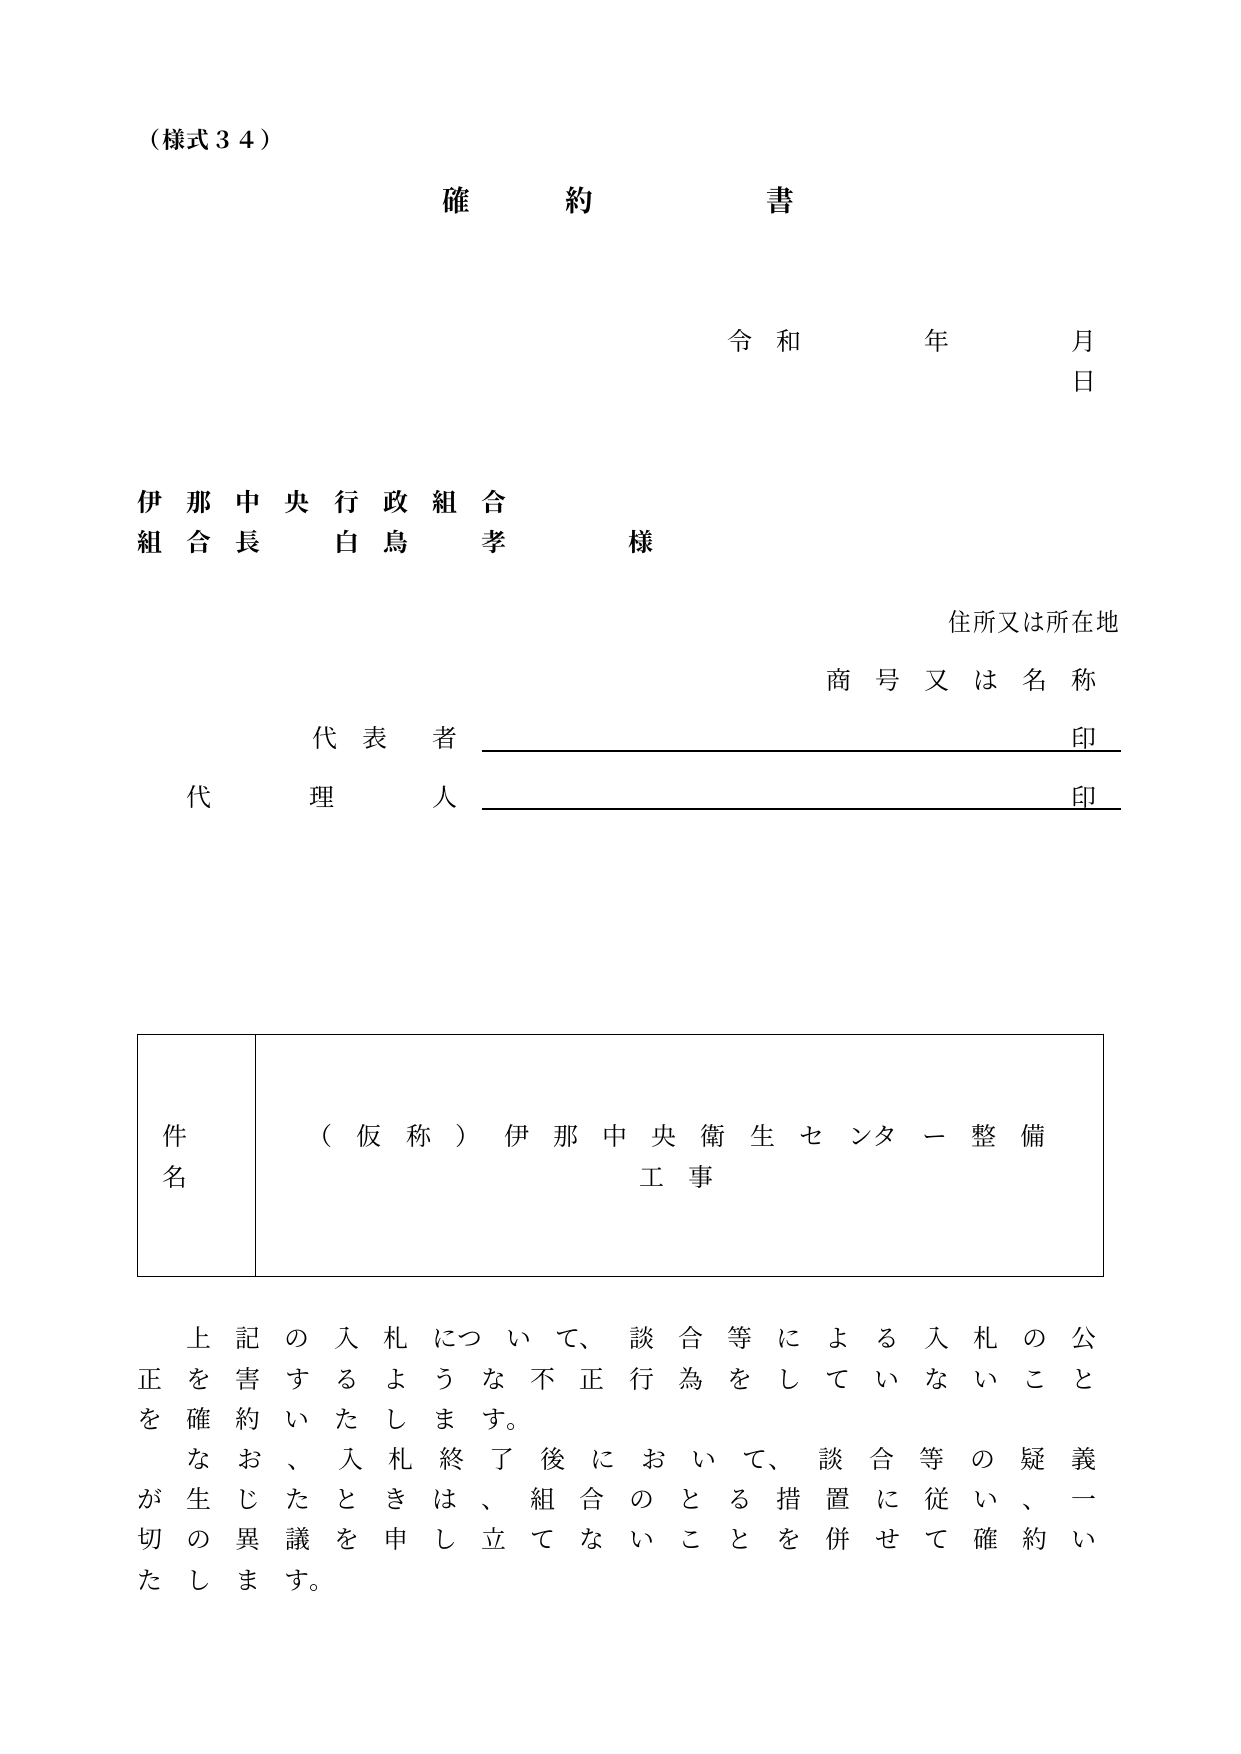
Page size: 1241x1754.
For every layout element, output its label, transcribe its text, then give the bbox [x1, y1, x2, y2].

text 確約書 [137, 158, 1121, 239]
table_header （仮称）伊那中央衛生センター整備工事 [256, 1035, 1103, 1276]
text 令和 年 月 日 [137, 319, 1121, 400]
text 代表者 印 [137, 717, 1121, 757]
text 伊那中央行政組合 [137, 480, 1121, 520]
text （様式３４） [137, 118, 1121, 158]
text 住所又は所在地 [137, 601, 1121, 641]
text なお、入札終了後において、談合等の疑義が生じたときは、組合のとる措置に従い、一切の異議を申し立てないことを併せて確約いたします。 [137, 1438, 1121, 1598]
text 代 理 人 印 [137, 775, 1121, 815]
text 上記の入札について、談合等による入札の公正を害するような不正行為をしていないことを確約いたします。 [137, 1317, 1121, 1438]
table_header 件 名 [138, 1035, 255, 1276]
text 組合長 白鳥 孝 様 [137, 520, 1121, 561]
text 商号又は名称 [534, 659, 1121, 699]
